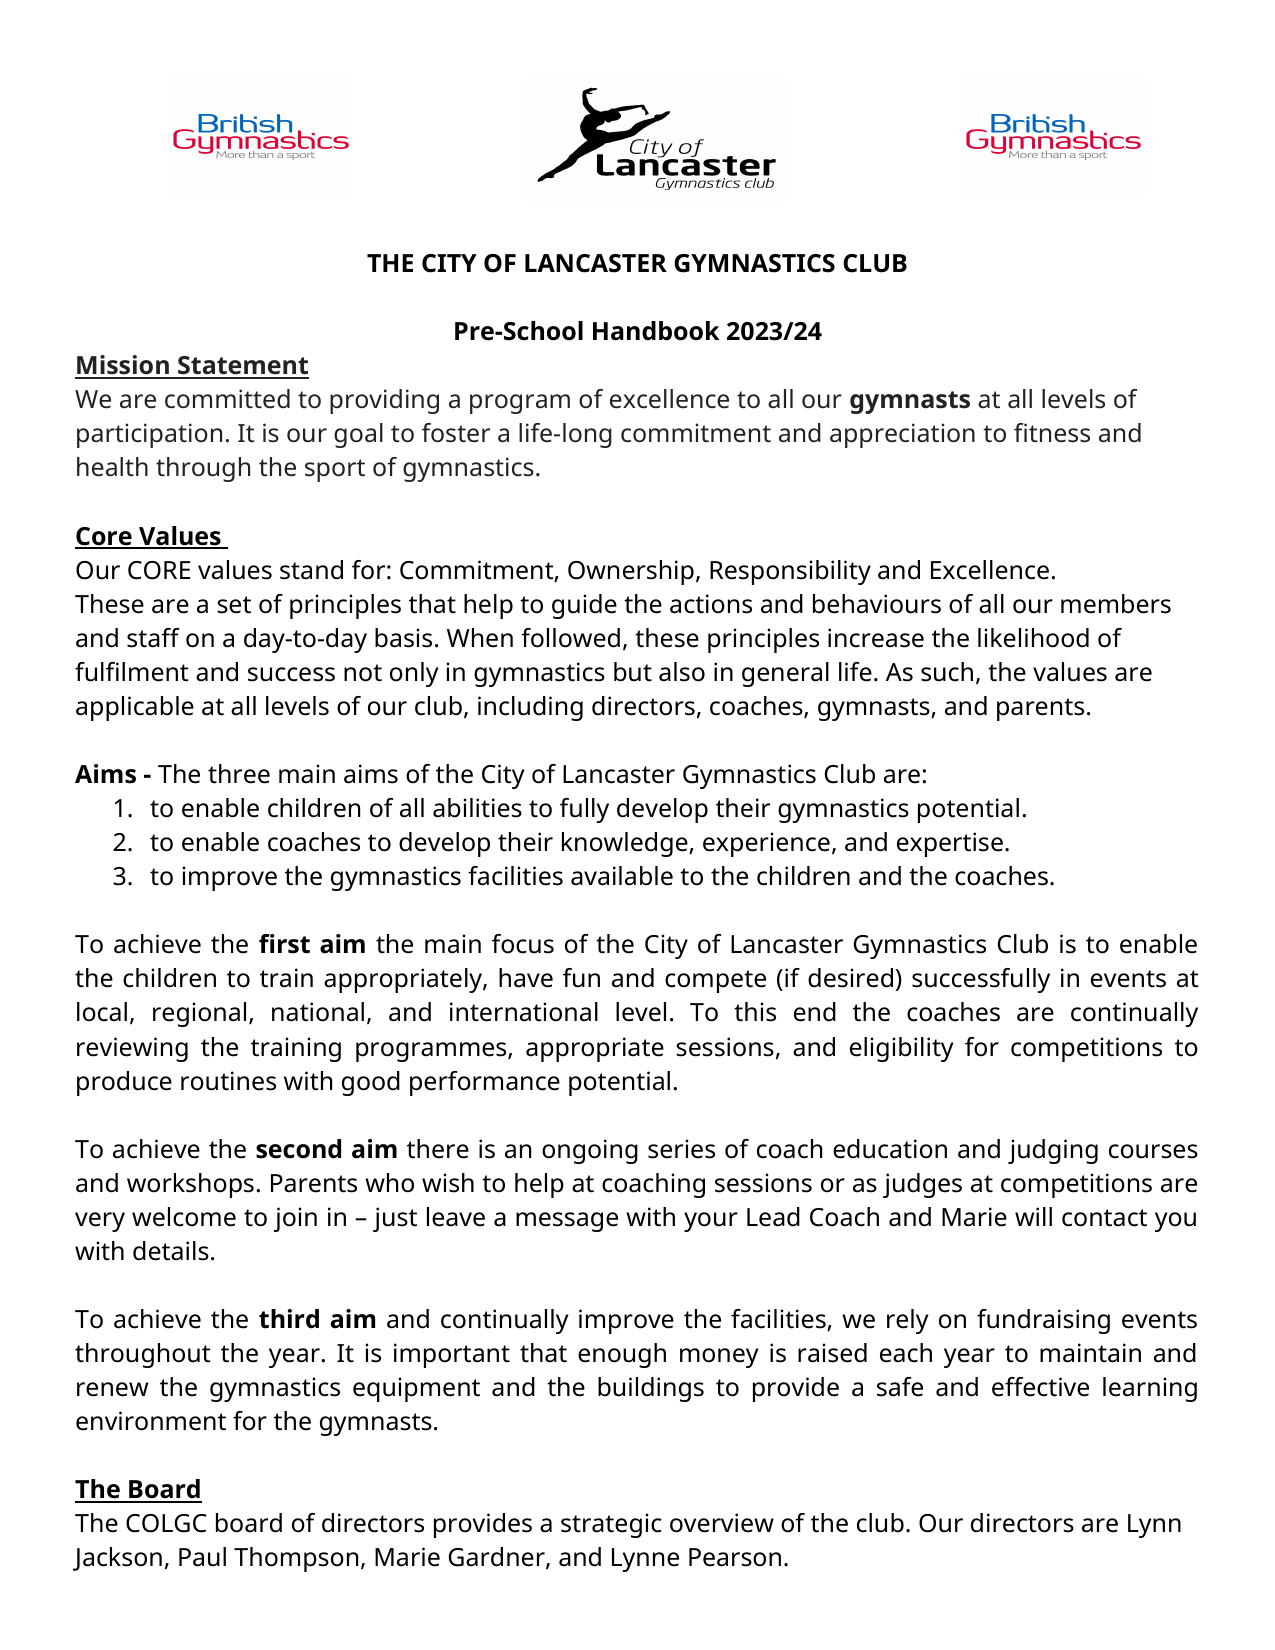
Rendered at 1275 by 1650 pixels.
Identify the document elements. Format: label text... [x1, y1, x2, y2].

text The Board [75, 1472, 1200, 1506]
text To achieve the third aim and continually improve the facilities, we rely on fundraising events throughout the year. It is important that enough money is raised each year to maintain and renew the gymnastics equipment and the buildings to provide a safe and effective learning environment for the gymnasts. [75, 1302, 1200, 1438]
text 1. to enable children of all abilities to fully develop their gymnastics potential. [112, 791, 1200, 825]
text THE CITY OF LANCASTER GYMNASTICS CLUB [75, 246, 1200, 280]
text These are a set of principles that help to guide the actions and behaviours of all our members and staff on a day-to-day basis. When followed, these principles increase the likelihood of fulfilment and success not only in gymnastics but also in general life. As such, the values are applicable at all levels of our club, including directors, coaches, gymnasts, and parents. [75, 586, 1200, 723]
picture [961, 76, 1146, 197]
text The COLGC board of directors provides a strategic overview of the club. Our directors are Lynn Jackson, Paul Thompson, Marie Gardner, and Lynne Pearson. [75, 1506, 1200, 1574]
text Pre-School Handbook 2023/24 [75, 314, 1200, 348]
text Our CORE values stand for: Commitment, Ownership, Responsibility and Excellence. [75, 552, 1200, 586]
text Aims - The three main aims of the City of Lancaster Gymnastics Club are: [75, 757, 1200, 791]
text 3. to improve the gymnastics facilities available to the children and the coaches. [112, 859, 1200, 893]
text To achieve the first aim the main focus of the City of Lancaster Gymnastics Club is to enable the children to train appropriately, have fun and compete (if desired) successfully in events at local, regional, national, and international level. To this end the coaches are continually reviewing the training programmes, appropriate sessions, and eligibility for competitions to produce routines with good performance potential. [75, 927, 1200, 1097]
text 2. to enable coaches to develop their knowledge, experience, and expertise. [112, 825, 1200, 859]
text To achieve the second aim there is an ongoing series of coach education and judging courses and workshops. Parents who wish to help at coaching sessions or as judges at competitions are very welcome to join in – just leave a message with your Lead Coach and Marie will contact you with details. [75, 1131, 1200, 1268]
text We are committed to providing a program of excellence to all our gymnasts at all levels of participation. It is our goal to foster a life-long commitment and appreciation to fitness and health through the sport of gymnastics. [75, 382, 1200, 484]
text Mission Statement [75, 348, 1200, 382]
text Core Values [75, 518, 1200, 552]
picture [168, 76, 354, 197]
